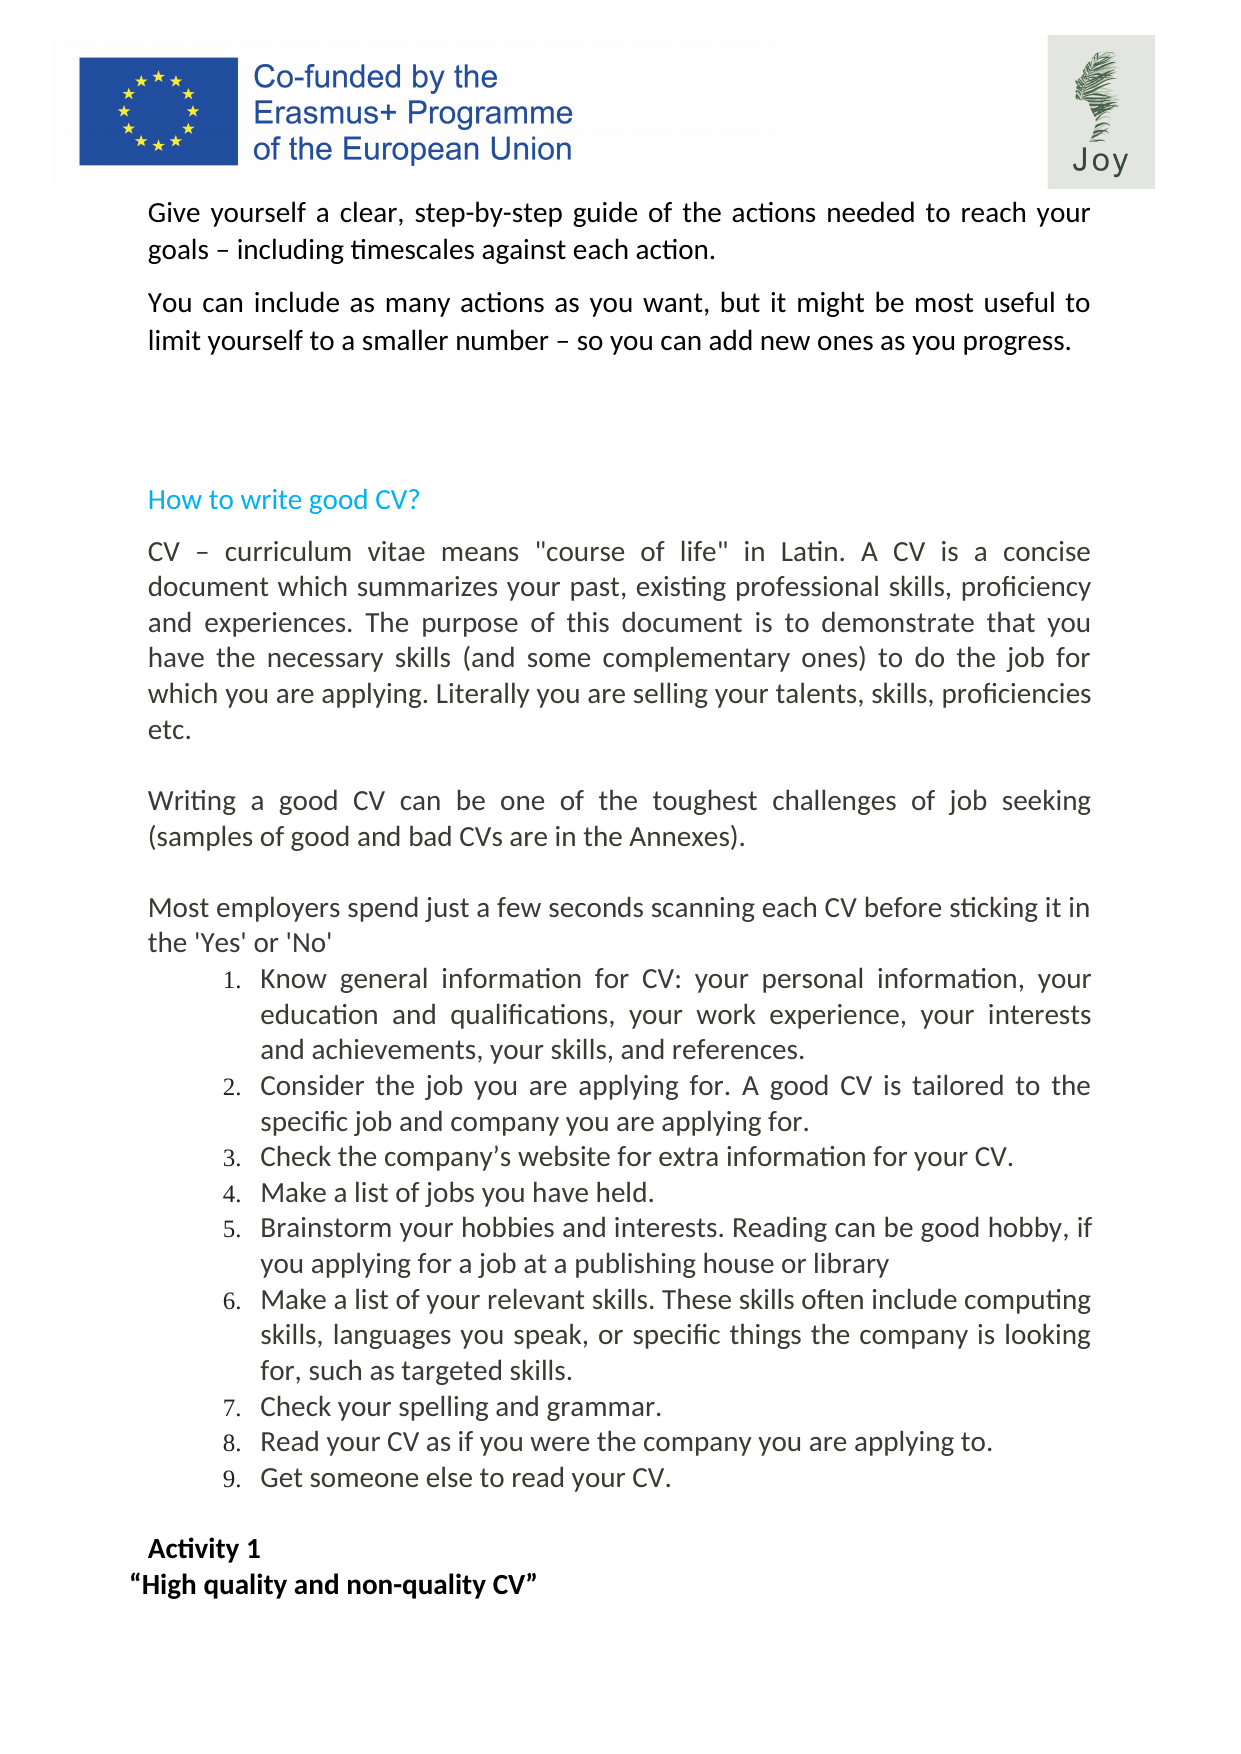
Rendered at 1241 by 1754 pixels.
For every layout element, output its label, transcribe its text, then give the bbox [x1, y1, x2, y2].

list Make a list of your relevant skills. These skills often include computing skills, languages you speak, or specific things the company is looking for, such as targeted skills. [223, 1281, 1093, 1388]
text Writing a good CV can be one of the toughest challenges of job seeking (samples of good and bad CVs are in the Annexes). [148, 782, 1093, 853]
list Know general information for CV: your personal information, your education and qualifications, your work experience, your interests and achievements, your skills, and references. [223, 960, 1093, 1067]
list Get someone else to read your CV. [223, 1459, 1093, 1494]
text CV – curriculum vitae means "course of life" in Latin. A CV is a concise document which summarizes your past, existing professional skills, proficiency and experiences. The purpose of this document is to demonstrate that you have the necessary skills (and some complementary ones) to do the job for which you are applying. Literally you are selling your talents, skills, proficiencies etc. [148, 533, 1093, 746]
text Most employers spend just a few seconds scanning each CV before sticking it in the 'Yes' or 'No' [148, 889, 1093, 960]
list Make a list of jobs you have held. [223, 1174, 1093, 1209]
picture [1047, 35, 1156, 189]
list Consider the job you are applying for. A good CV is tailored to the specific job and company you are applying for. [223, 1067, 1093, 1138]
text “High quality and non-quality CV” [129, 1566, 1093, 1601]
text Activity 1 [148, 1530, 1093, 1566]
list Read your CV as if you were the company you are applying to. [223, 1423, 1093, 1459]
text You can include as many actions as you want, but it might be most useful to limit yourself to a smaller number – so you can add new ones as you progress. [148, 283, 1093, 358]
list Check your spelling and grammar. [223, 1388, 1093, 1423]
text Give yourself a clear, step-by-step guide of the actions needed to reach your goals – including timescales against each action. [148, 192, 1093, 267]
list Brainstorm your hobbies and interests. Reading can be good hobby, if you applying for a job at a publishing house or library [223, 1209, 1093, 1281]
text How to write good CV? [148, 479, 1093, 517]
picture [53, 36, 777, 185]
list Check the company’s website for extra information for your CV. [223, 1138, 1093, 1174]
